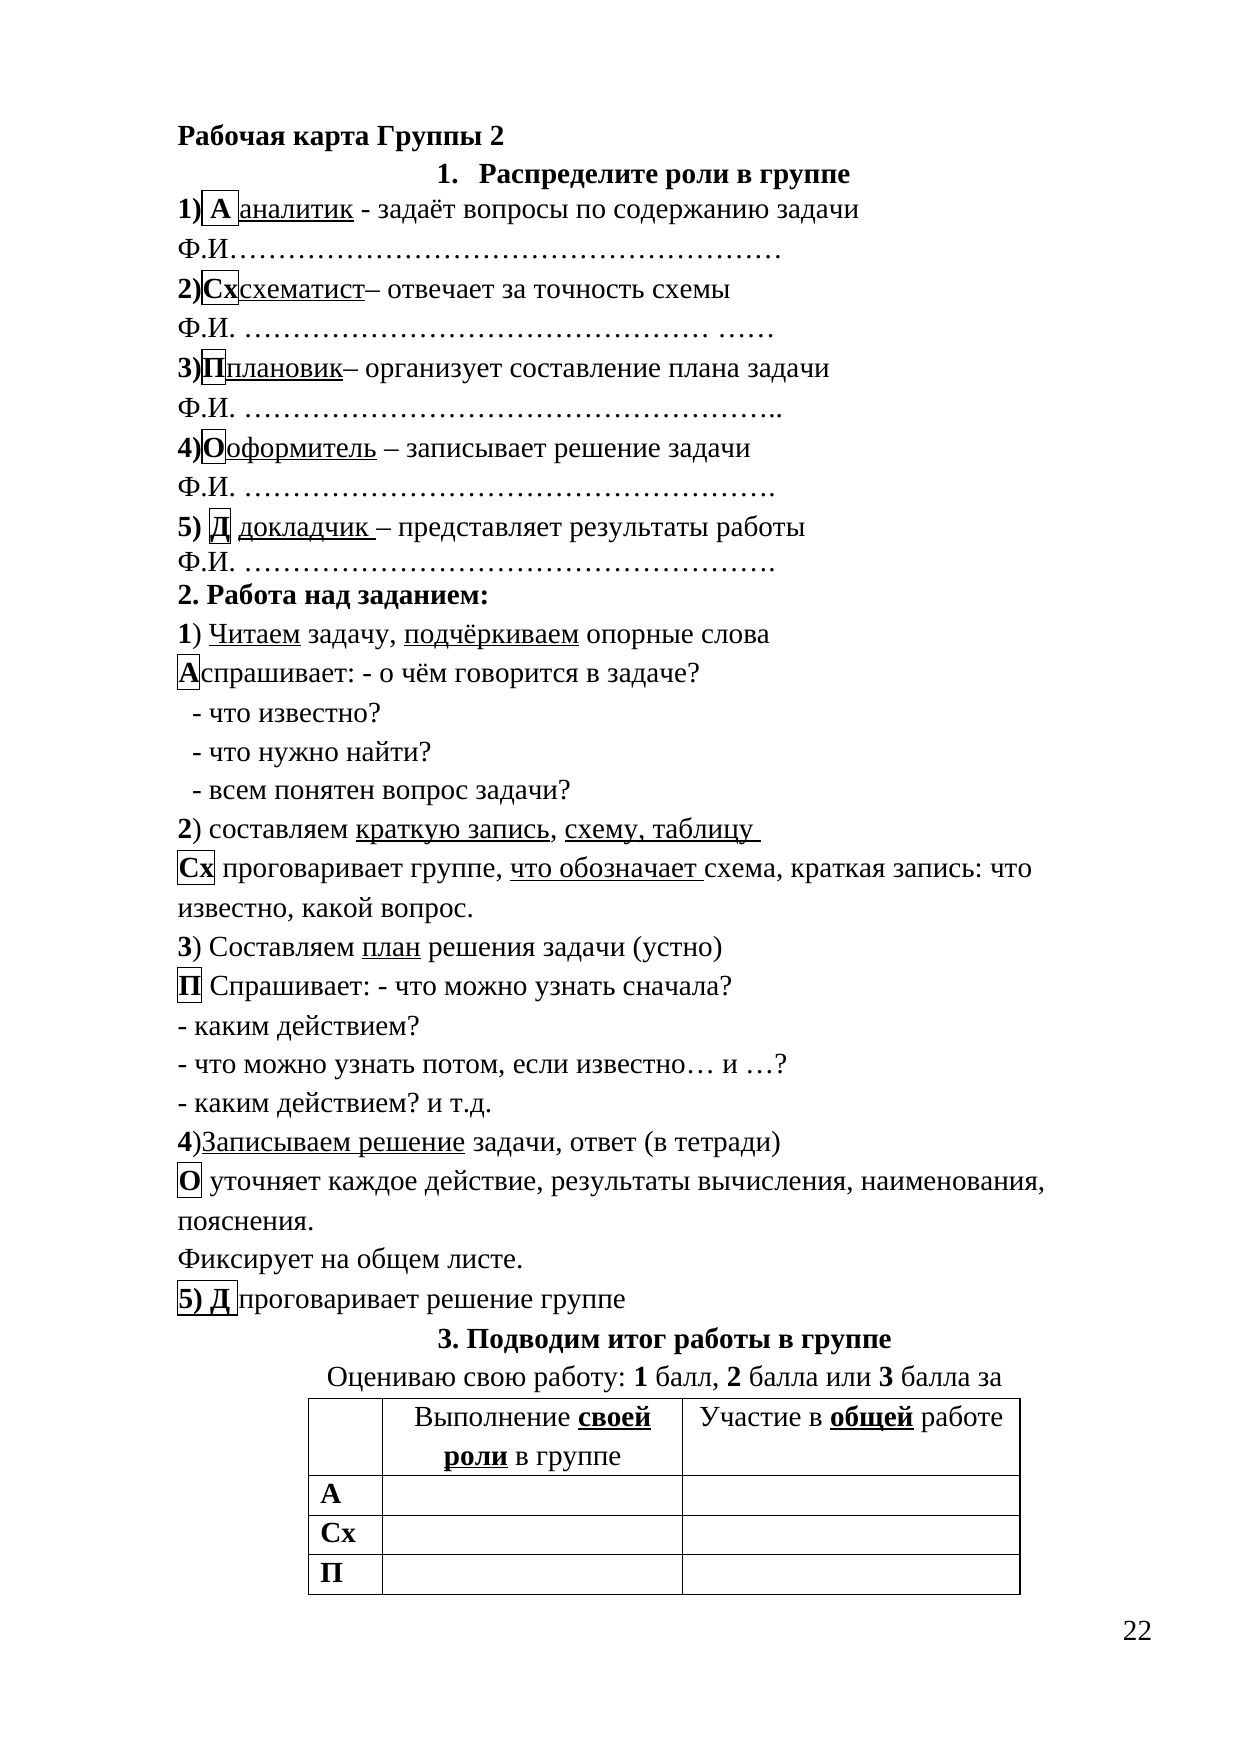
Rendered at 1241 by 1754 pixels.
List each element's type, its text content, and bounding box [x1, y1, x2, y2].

text - что известно? [177, 695, 1152, 729]
text Рабочая карта Группы 2 [177, 118, 1152, 152]
table_header [309, 1399, 382, 1475]
table_cell [683, 1516, 1019, 1554]
text 4)Ооформитель – записывает решение задачи [226, 429, 1152, 464]
text О уточняет каждое действие, результаты вычисления, наименования, пояснения. [177, 1162, 1152, 1236]
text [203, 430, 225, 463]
text - что нужно найти? [177, 734, 1152, 767]
text - всем понятен вопрос задачи? [177, 772, 1152, 806]
table_cell [383, 1476, 682, 1514]
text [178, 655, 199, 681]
list Распределите роли в группе [135, 157, 1152, 190]
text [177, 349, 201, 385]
text Ф.И………………………………………………… [177, 231, 1152, 265]
text 1) Читаем задачу, подчёркиваем опорные слова [177, 616, 1152, 649]
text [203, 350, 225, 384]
text - каким действием? [177, 1008, 1152, 1042]
text 2)Схсхематист– отвечает за точность схемы [239, 270, 1152, 305]
table_cell А [309, 1476, 382, 1514]
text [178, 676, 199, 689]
text Сх проговаривает группе, что обозначает схема, краткая запись: что известно, какой вопрос. [177, 849, 1152, 924]
text - что можно узнать потом, если известно… и …? [177, 1047, 1152, 1080]
text 4)Записываем решение задачи, ответ (в тетради) [177, 1124, 1152, 1157]
table_cell [383, 1516, 682, 1554]
text 2. Работа над заданием: [177, 577, 1152, 611]
text 3. Подводим итог работы в группе [177, 1321, 1152, 1354]
table_cell [383, 1555, 682, 1594]
text Ф.И. ………………………………………………. [177, 469, 1152, 503]
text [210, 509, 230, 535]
text Аспрашивает: - о чём говорится в задаче? [200, 654, 1152, 690]
text 3) Составляем план решения задачи (устно) [177, 929, 1152, 962]
table_cell [683, 1476, 1019, 1514]
table_header Выполнение своей роли в группе [383, 1399, 682, 1475]
table_cell [683, 1555, 1019, 1594]
text 2) составляем краткую запись, схему, таблицу [177, 811, 1152, 844]
table_cell Сх [309, 1516, 382, 1554]
text 5) Д проговаривает решение группе [238, 1280, 1152, 1316]
text Фиксирует на общем листе. [177, 1241, 1152, 1275]
text Оцениваю свою работу: 1 балл, 2 балла или 3 балла за [177, 1359, 1152, 1393]
text Ф.И. ……………………………………………….. [177, 390, 1152, 424]
text 5) Д докладчик – представляет результаты работы [231, 508, 1152, 544]
text П Спрашивает: - что можно узнать сначала? [202, 967, 1152, 1003]
text - каким действием? и т.д. [177, 1085, 1152, 1119]
table_header Участие в общей работе [683, 1399, 1019, 1475]
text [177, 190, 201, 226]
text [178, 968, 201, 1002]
text Ф.И. ………………………………………………. [177, 544, 1152, 577]
text Ф.И. ………………………………………… …… [177, 311, 1152, 344]
table_cell П [309, 1555, 382, 1594]
text 3)Пплановик– организует составление плана задачи [226, 349, 1152, 385]
text 1) А аналитик - задаёт вопросы по содержанию задачи [239, 190, 1152, 226]
